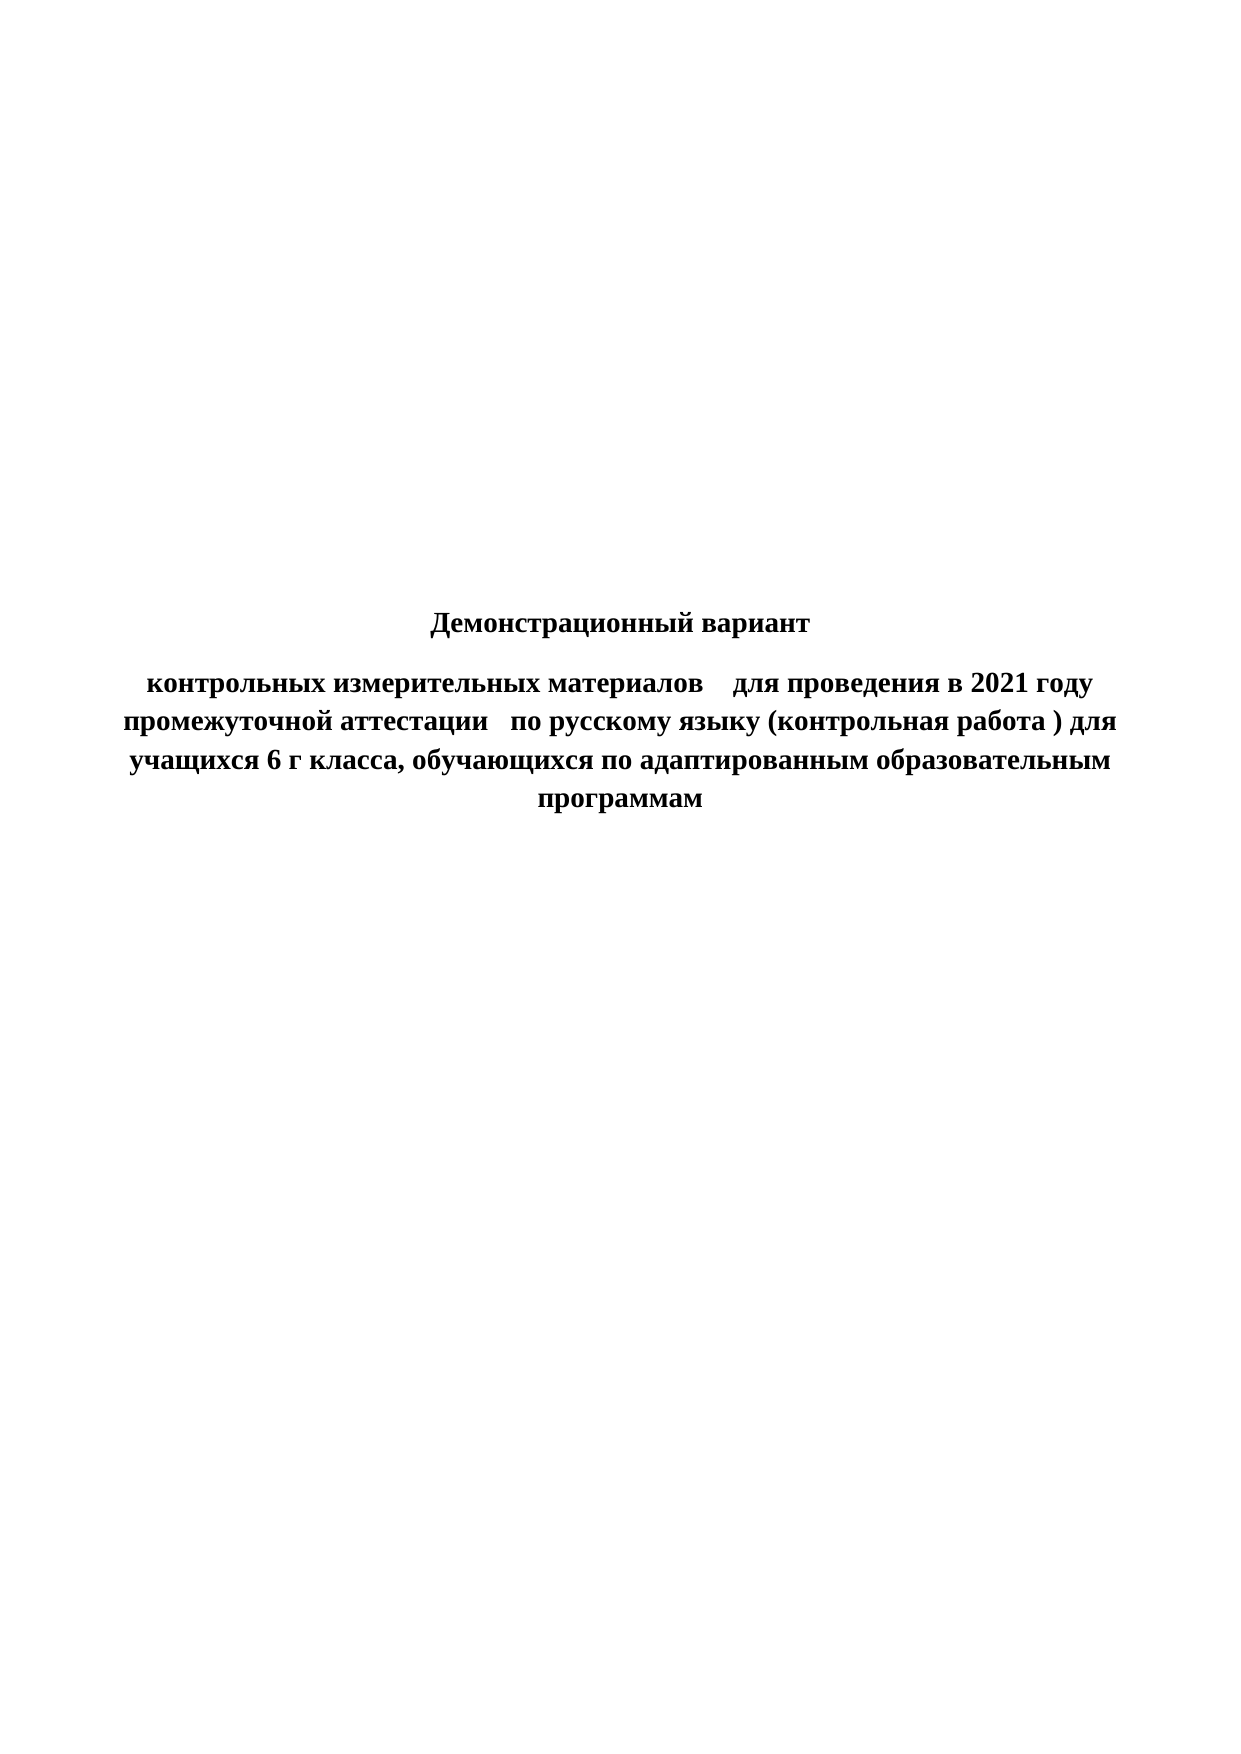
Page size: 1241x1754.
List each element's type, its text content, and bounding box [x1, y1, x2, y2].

text контрольных измерительных материалов для проведения в 2021 году промежуточной аттестации по русскому языку (контрольная работа ) для учащихся 6 г класса, обучающихся по адаптированным образовательным программам [89, 665, 1152, 814]
text Демонстрационный вариант [89, 606, 1152, 639]
